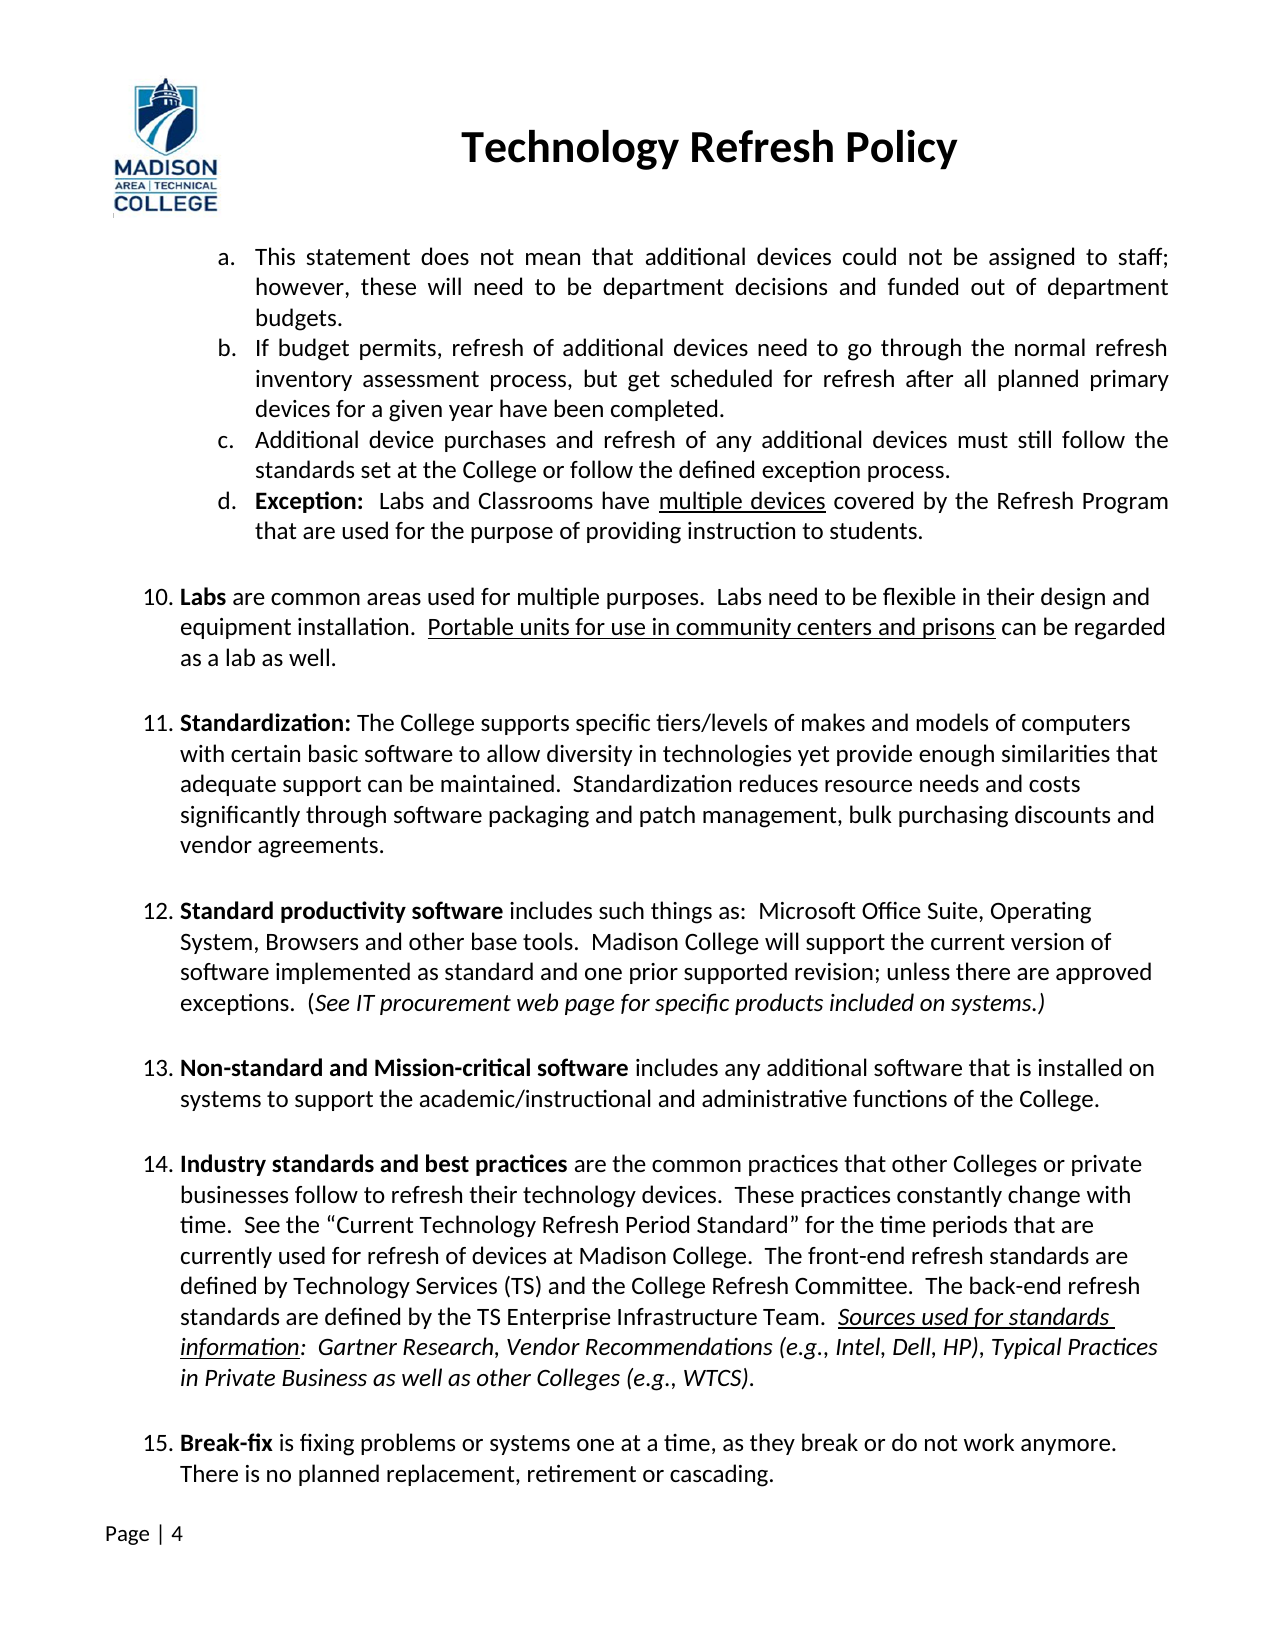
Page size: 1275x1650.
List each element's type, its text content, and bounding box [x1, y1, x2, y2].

list Exception: Labs and Classrooms have multiple devices covered by the Refresh Program that are used for the purpose of providing instruction to students. [217, 485, 1170, 546]
list If budget permits, refresh of additional devices need to go through the normal refresh inventory assessment process, but get scheduled for refresh after all planned primary devices for a given year have been completed. [217, 332, 1170, 424]
list Standardization: The College supports specific tiers/levels of makes and models of computers with certain basic software to allow diversity in technologies yet provide enough similarities that adequate support can be maintained. Standardization reduces resource needs and costs significantly through software packaging and patch management, bulk purchasing discounts and vendor agreements. [142, 708, 1170, 860]
list Labs are common areas used for multiple purposes. Labs need to be flexible in their design and equipment installation. Portable units for use in community centers and prisons can be regarded as a lab as well. [142, 581, 1170, 673]
list This statement does not mean that additional devices could not be assigned to staff; however, these will need to be department decisions and funded out of department budgets. [217, 241, 1170, 332]
list Standard productivity software includes such things as: Microsoft Office Suite, Operating System, Browsers and other base tools. Madison College will support the current version of software implemented as standard and one prior supported revision; unless there are approved exceptions. (See IT procurement web page for specific products included on systems.) [142, 895, 1170, 1017]
list Industry standards and best practices are the common practices that other Colleges or private businesses follow to refresh their technology devices. These practices constantly change with time. See the “Current Technology Refresh Period Standard” for the time periods that are currently used for refresh of devices at Madison College. The front-end refresh standards are defined by Technology Services (TS) and the College Refresh Committee. The back-end refresh standards are defined by the TS Enterprise Infrastructure Team. Sources used for standards information: Gartner Research, Vendor Recommendations (e.g., Intel, Dell, HP), Typical Practices in Private Business as well as other Colleges (e.g., WTCS). [142, 1148, 1170, 1392]
list Break-fix is fixing problems or systems one at a time, as they break or do not work anymore. There is no planned replacement, retirement or cascading. [142, 1427, 1170, 1488]
list Additional device purchases and refresh of any additional devices must still follow the standards set at the College or follow the defined exception process. [217, 424, 1170, 485]
list Non-standard and Mission-critical software includes any additional software that is installed on systems to support the academic/instructional and administrative functions of the College. [142, 1052, 1170, 1113]
